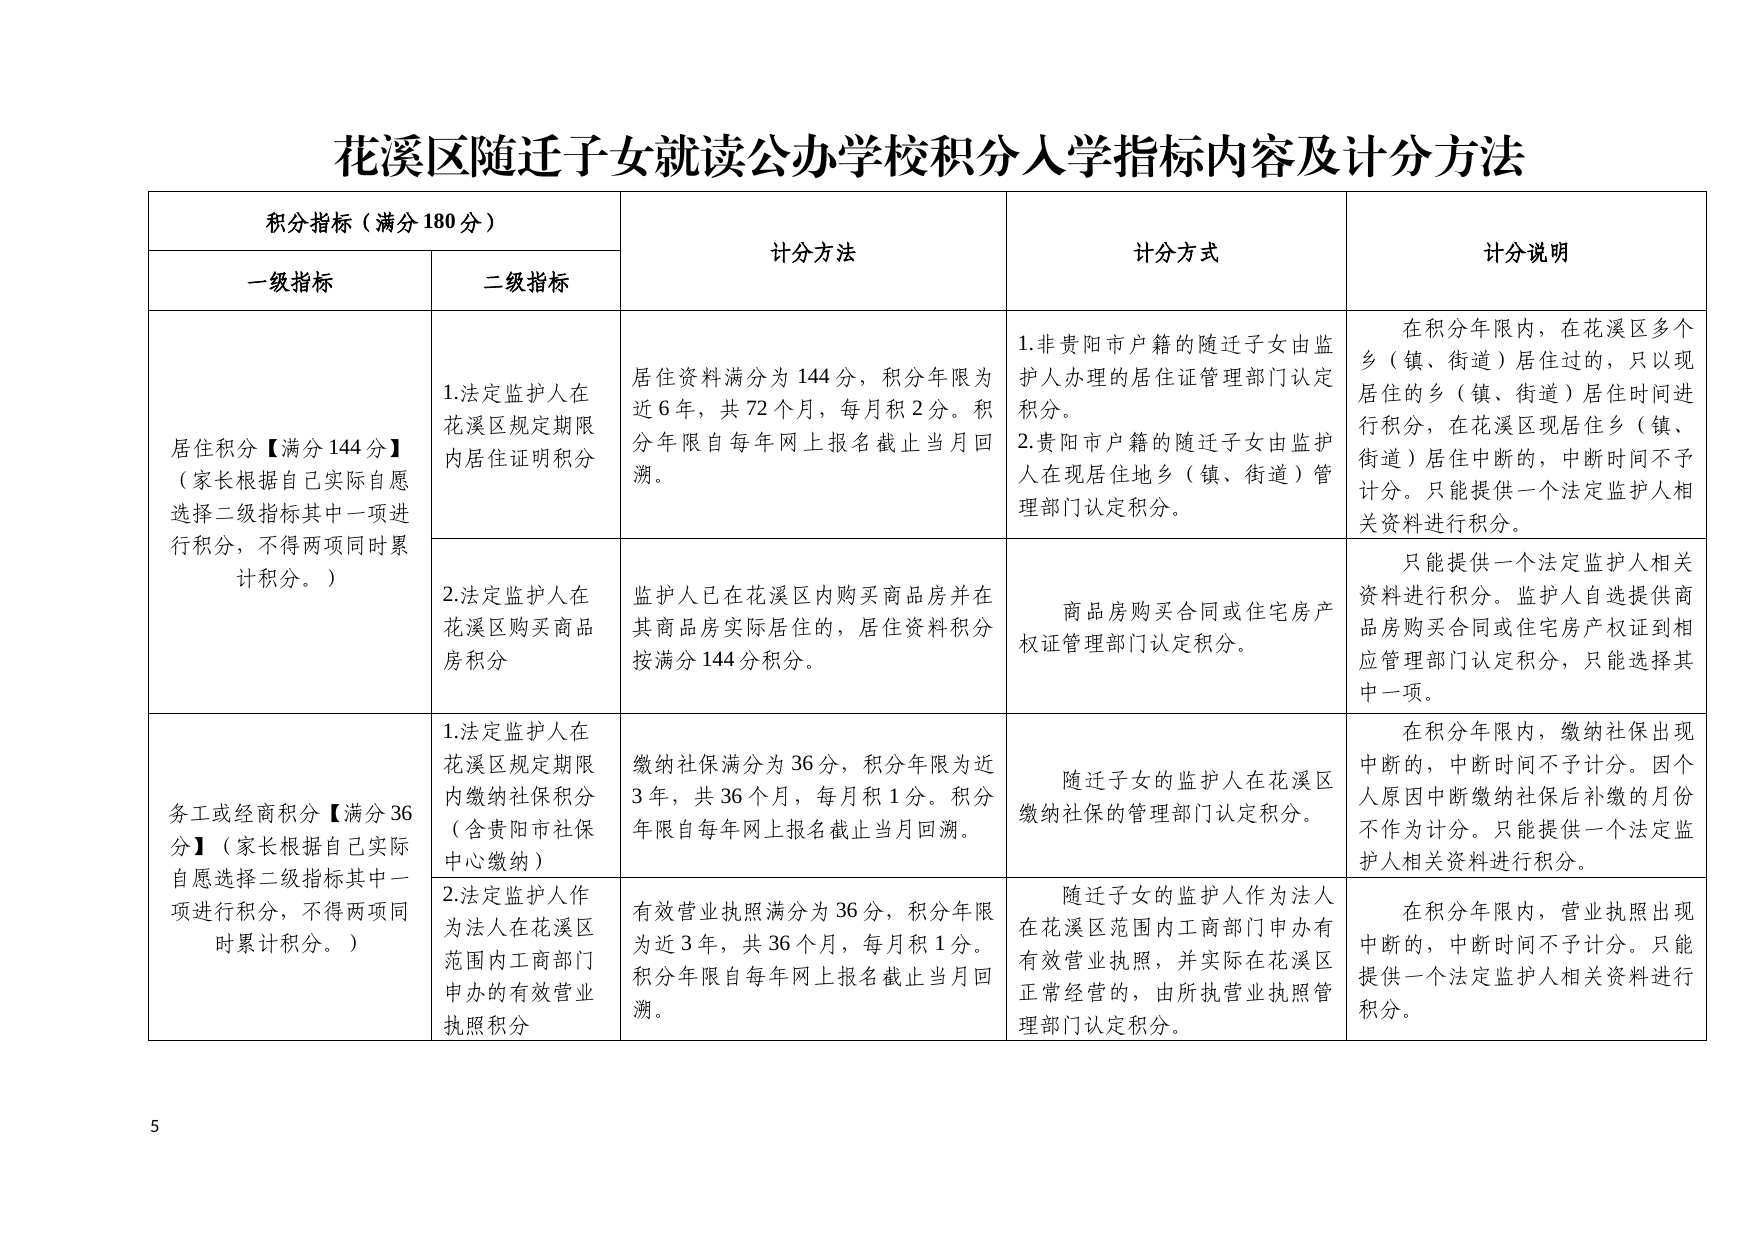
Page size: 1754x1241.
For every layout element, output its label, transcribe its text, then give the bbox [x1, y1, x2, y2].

table_header 计分方法 [621, 192, 1006, 309]
table_cell 在积分年限内，在花溪区多个乡（镇、街道）居住过的，只以现居住的乡（镇、街道）居住时间进行积分，在花溪区现居住乡（镇、街道）居住中断的，中断时间不予计分。只能提供一个法定监护人相关资料进行积分。 [1347, 311, 1706, 538]
table_header 计分说明 [1347, 192, 1706, 309]
table_cell 居住资料满分为144分，积分年限为近6年，共72个月，每月积2分。积分年限自每年网上报名截止当月回溯。 [621, 311, 1006, 538]
table_header 积分指标（满分180分） [149, 192, 620, 250]
text 花溪区随迁子女就读公办学校积分入学指标内容及计分方法 [150, 126, 1604, 191]
table_cell 只能提供一个法定监护人相关资料进行积分。监护人自选提供商品房购买合同或住宅房产权证到相应管理部门认定积分，只能选择其中一项。 [1347, 539, 1706, 713]
table_cell 务工或经商积分【满分36分】（家长根据自己实际自愿选择二级指标其中一项进行积分，不得两项同时累计积分。） [149, 714, 431, 1040]
table_cell 随迁子女的监护人作为法人在花溪区范围内工商部门申办有有效营业执照，并实际在花溪区正常经营的，由所执营业执照管理部门认定积分。 [1007, 878, 1346, 1040]
table_cell 1.法定监护人在花溪区规定期限内缴纳社保积分（含贵阳市社保中心缴纳） [432, 714, 620, 877]
table_cell 监护人已在花溪区内购买商品房并在其商品房实际居住的，居住资料积分按满分144分积分。 [621, 539, 1006, 713]
table_cell 随迁子女的监护人在花溪区缴纳社保的管理部门认定积分。 [1007, 714, 1346, 877]
table_header 计分方式 [1007, 192, 1346, 309]
table_cell 2.法定监护人在花溪区购买商品房积分 [432, 539, 620, 713]
table_cell 在积分年限内，缴纳社保出现中断的，中断时间不予计分。因个人原因中断缴纳社保后补缴的月份不作为计分。只能提供一个法定监护人相关资料进行积分。 [1347, 714, 1706, 877]
table_cell 1.法定监护人在花溪区规定期限内居住证明积分 [432, 311, 620, 538]
table_cell 在积分年限内，营业执照出现中断的，中断时间不予计分。只能提供一个法定监护人相关资料进行积分。 [1347, 878, 1706, 1040]
table_cell 一级指标 [149, 251, 431, 309]
table_cell 2.法定监护人作为法人在花溪区范围内工商部门申办的有效营业执照积分 [432, 878, 620, 1040]
table_cell 居住积分【满分144分】 （家长根据自己实际自愿选择二级指标其中一项进行积分，不得两项同时累计积分。） [149, 311, 431, 713]
table_cell 1.非贵阳市户籍的随迁子女由监护人办理的居住证管理部门认定积分。 2.贵阳市户籍的随迁子女由监护人在现居住地乡（镇、街道）管理部门认定积分。 [1007, 311, 1346, 538]
table_cell 二级指标 [432, 251, 620, 309]
table_cell 有效营业执照满分为36分，积分年限为近3年，共36个月，每月积1分。积分年限自每年网上报名截止当月回溯。 [621, 878, 1006, 1040]
table_cell 商品房购买合同或住宅房产权证管理部门认定积分。 [1007, 539, 1346, 713]
table_cell 缴纳社保满分为36分，积分年限为近3年，共36个月，每月积1分。积分年限自每年网上报名截止当月回溯。 [621, 714, 1006, 877]
